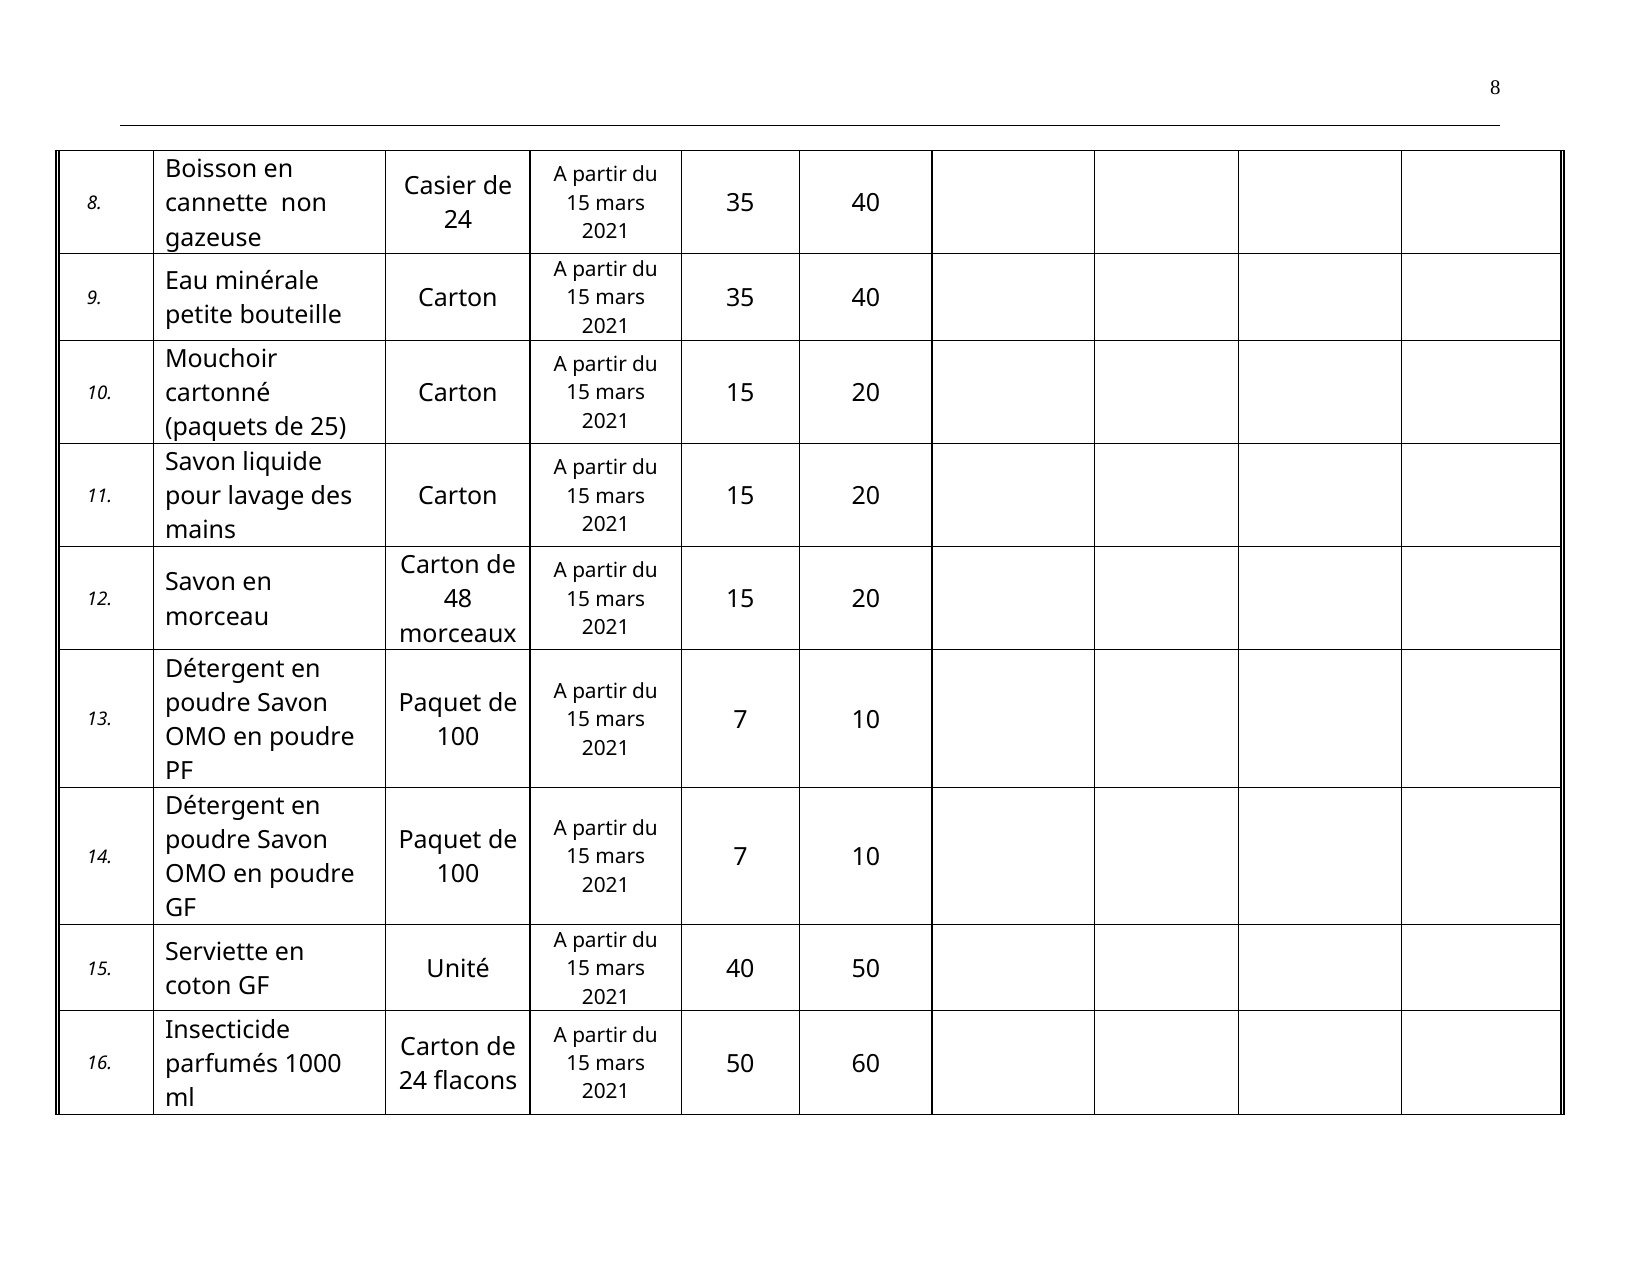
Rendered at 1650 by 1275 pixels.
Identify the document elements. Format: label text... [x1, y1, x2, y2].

table_cell [1239, 1011, 1401, 1113]
table_cell [1095, 341, 1238, 443]
table_cell [1095, 925, 1238, 1010]
table_cell [1239, 444, 1401, 546]
table_cell 40 [800, 151, 931, 253]
table_cell 10 [800, 650, 931, 787]
table_cell 35 [682, 254, 799, 339]
table_cell 35 [682, 151, 799, 253]
table_cell [60, 444, 153, 546]
table_cell [60, 341, 153, 443]
table_cell Mouchoir cartonné (paquets de 25) [154, 341, 385, 443]
table_cell [1402, 788, 1560, 924]
table_cell [1239, 341, 1401, 443]
table_cell [60, 1011, 153, 1113]
table_cell [1095, 444, 1238, 546]
table_cell Savon en morceau [154, 547, 385, 649]
table_cell [1239, 650, 1401, 787]
table_cell [1402, 925, 1560, 1010]
table_cell 15 [682, 444, 799, 546]
table_cell [933, 1011, 1094, 1113]
table_cell Carton [386, 444, 529, 546]
table_cell [933, 444, 1094, 546]
table_cell [1095, 547, 1238, 649]
table_cell [60, 650, 153, 787]
table_cell Paquet de 100 [386, 788, 529, 924]
table_cell [1239, 547, 1401, 649]
table_cell [1402, 650, 1560, 787]
table_cell Détergent en poudre Savon OMO en poudre GF [154, 788, 385, 924]
table_cell [1239, 254, 1401, 339]
table_cell Casier de 24 [386, 151, 529, 253]
table_cell A partir du 15 mars 2021 [531, 444, 681, 546]
table_cell Serviette en coton GF [154, 925, 385, 1010]
table_cell A partir du 15 mars 2021 [531, 547, 681, 649]
table_cell 20 [800, 547, 931, 649]
table_cell [933, 788, 1094, 924]
table_cell A partir du 15 mars 2021 [531, 341, 681, 443]
table_cell Carton [386, 341, 529, 443]
table_cell [933, 341, 1094, 443]
table_cell A partir du 15 mars 2021 [531, 650, 681, 787]
table_cell Carton de 24 flacons [386, 1011, 529, 1113]
table_cell 20 [800, 444, 931, 546]
table_cell [1402, 1011, 1560, 1113]
table_cell 50 [682, 1011, 799, 1113]
table_cell Unité [386, 925, 529, 1010]
table_cell [1239, 151, 1401, 253]
table_cell Boisson en cannette non gazeuse [154, 151, 385, 253]
table_cell [1095, 788, 1238, 924]
table_cell [1402, 254, 1560, 339]
table_cell [1402, 444, 1560, 546]
table_cell 40 [800, 254, 931, 339]
table_cell A partir du 15 mars 2021 [531, 788, 681, 924]
table_cell A partir du 15 mars 2021 [531, 925, 681, 1010]
table_cell [933, 925, 1094, 1010]
table_cell 50 [800, 925, 931, 1010]
table_cell [1402, 341, 1560, 443]
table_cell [531, 151, 681, 253]
table_cell Insecticide parfumés 1000 ml [154, 1011, 385, 1113]
table_cell [1402, 151, 1560, 253]
table_cell 15 [682, 547, 799, 649]
table_cell [1239, 925, 1401, 1010]
table_cell 40 [682, 925, 799, 1010]
table_cell 10 [800, 788, 931, 924]
table_cell Eau minérale petite bouteille [154, 254, 385, 339]
table_cell 60 [800, 1011, 931, 1113]
table_cell [60, 254, 153, 339]
table_cell [60, 925, 153, 1010]
table_cell Paquet de 100 [386, 650, 529, 787]
table_cell Savon liquide pour lavage des mains [154, 444, 385, 546]
table_cell [60, 788, 153, 924]
table_cell [1095, 650, 1238, 787]
table_cell [1095, 151, 1238, 253]
table_cell [1402, 547, 1560, 649]
table_cell Carton [386, 254, 529, 339]
table_cell [933, 254, 1094, 339]
table_cell [933, 547, 1094, 649]
table_cell 7 [682, 650, 799, 787]
table_cell [60, 547, 153, 649]
table_cell Carton de 48 morceaux [386, 547, 529, 649]
table_cell [1239, 788, 1401, 924]
table_cell 7 [682, 788, 799, 924]
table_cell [531, 1011, 681, 1113]
table_cell 20 [800, 341, 931, 443]
table_cell [1095, 1011, 1238, 1113]
table_cell A partir du 15 mars 2021 [531, 254, 681, 339]
table_cell [933, 650, 1094, 787]
table_cell [933, 151, 1094, 253]
table_cell [1095, 254, 1238, 339]
table_cell [60, 151, 153, 253]
table_cell Détergent en poudre Savon OMO en poudre PF [154, 650, 385, 787]
table_cell 15 [682, 341, 799, 443]
